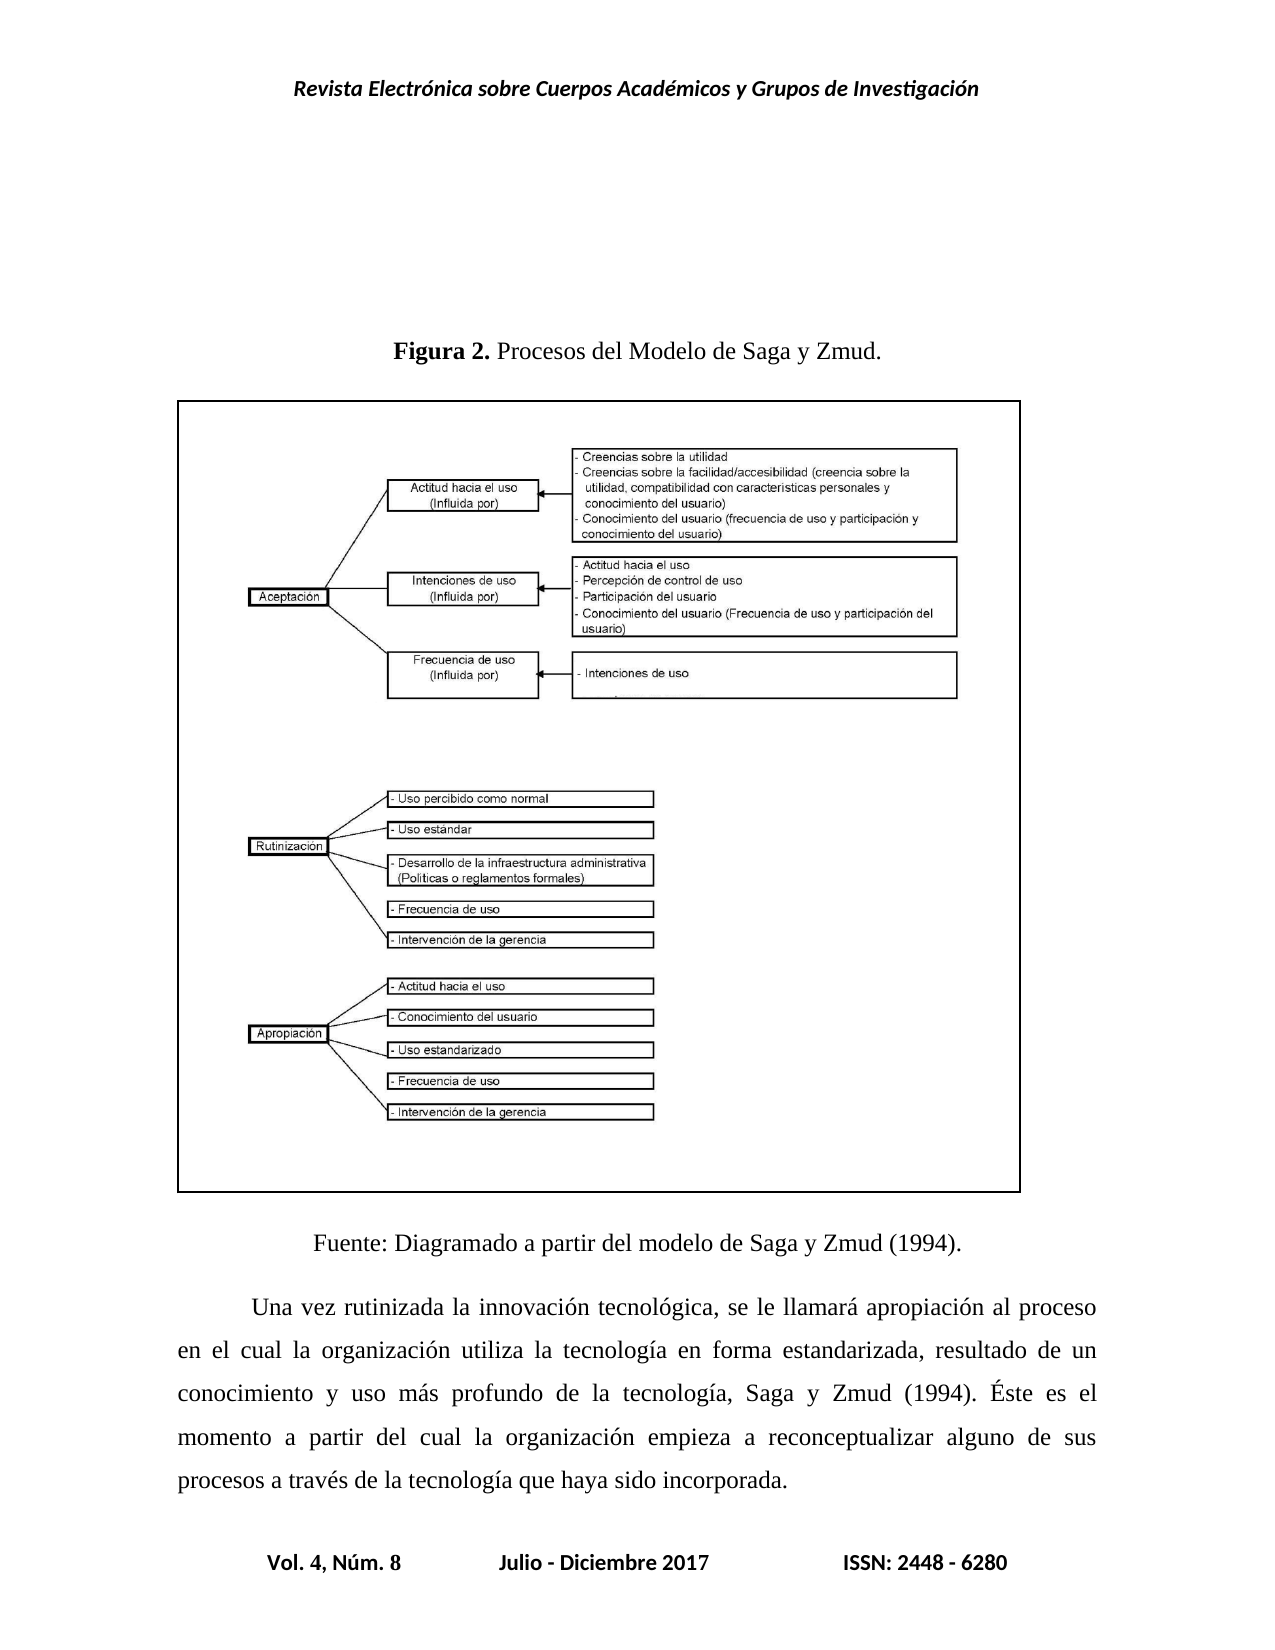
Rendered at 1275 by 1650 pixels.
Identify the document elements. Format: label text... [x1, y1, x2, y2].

text Una vez rutinizada la innovación tecnológica, se le llamará apropiación al proceso en el cual la organización utiliza la tecnología en forma estandarizada, resultado de un conocimiento y uso más profundo de la tecnología, Saga y Zmud (1994). Éste es el momento a partir del cual la organización empieza a reconceptualizar alguno de sus procesos a través de la tecnología que haya sido incorporada. [177, 1292, 1098, 1493]
text Figura 2. Procesos del Modelo de Saga y Zmud. [177, 336, 1098, 364]
picture [179, 402, 1019, 1191]
text Fuente: Diagramado a partir del modelo de Saga y Zmud (1994). [177, 1228, 1098, 1257]
